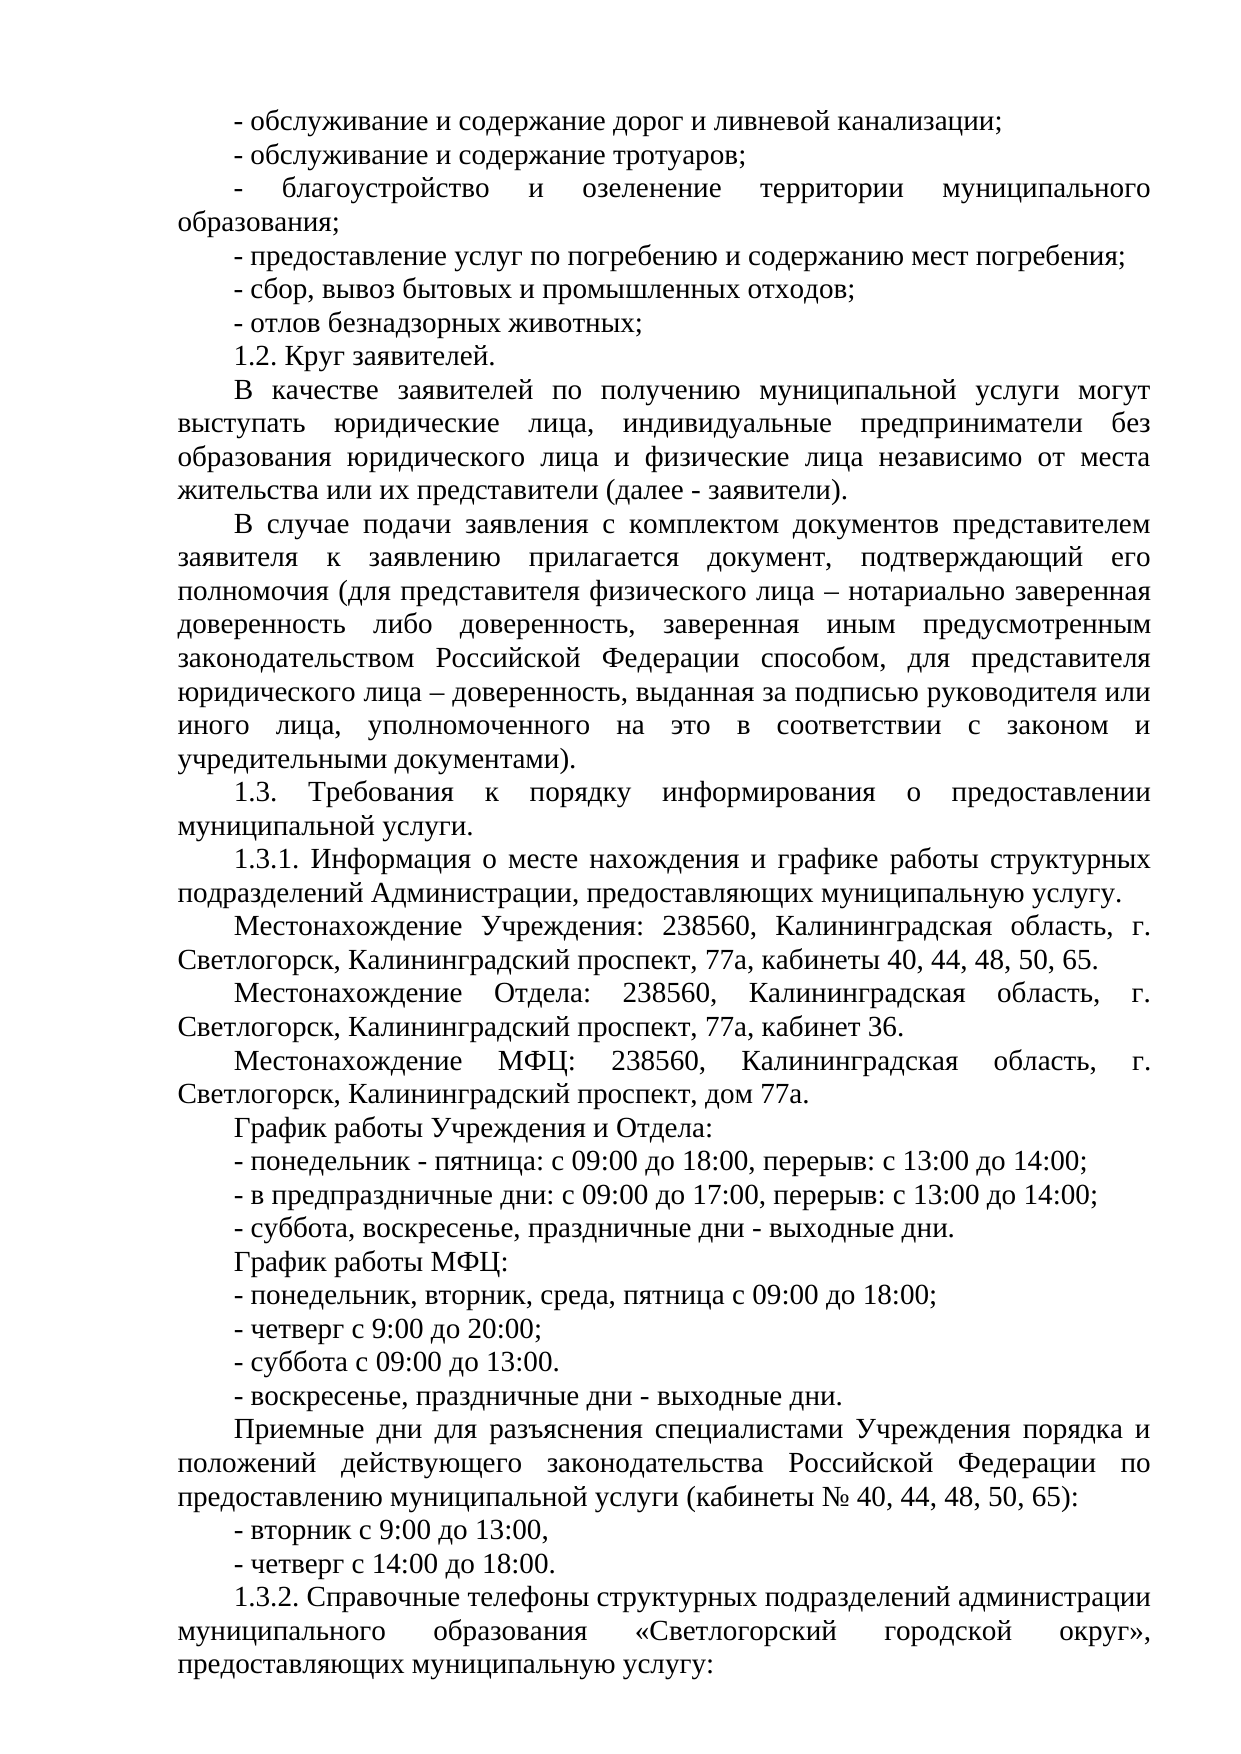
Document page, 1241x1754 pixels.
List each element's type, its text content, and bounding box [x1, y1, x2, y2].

text - воскресенье, праздничные дни - выходные дни. [177, 1378, 1152, 1412]
text График работы МФЦ: [177, 1244, 1152, 1277]
text Местонахождение Отдела: 238560, Калининградская область, г. Светлогорск, Калининградский проспект, 77а, кабинет 36. [177, 976, 1152, 1043]
text 1.3. Требования к порядку информирования о предоставлении муниципальной услуги. [177, 774, 1152, 841]
text 1.3.2. Справочные телефоны структурных подразделений администрации муниципального образования «Светлогорский городской округ», предоставляющих муниципальную услугу: [177, 1579, 1152, 1680]
text График работы Учреждения и Отдела: [177, 1110, 1152, 1143]
text - обслуживание и содержание тротуаров; [177, 137, 1152, 171]
text - обслуживание и содержание дорог и ливневой канализации; [177, 103, 1152, 137]
text В качестве заявителей по получению муниципальной услуги могут выступать юридические лица, индивидуальные предприниматели без образования юридического лица и физические лица независимо от места жительства или их представители (далее - заявители). [177, 372, 1152, 506]
text Местонахождение Учреждения: 238560, Калининградская область, г. Светлогорск, Калининградский проспект, 77а, кабинеты 40, 44, 48, 50, 65. [177, 908, 1152, 976]
text - вторник с 9:00 до 13:00, [177, 1512, 1152, 1546]
text - четверг с 9:00 до 20:00; [177, 1311, 1152, 1344]
text - предоставление услуг по погребению и содержанию мест погребения; [177, 238, 1152, 271]
text - понедельник - пятница: с 09:00 до 18:00, перерыв: с 13:00 до 14:00; [177, 1143, 1152, 1177]
text В случае подачи заявления с комплектом документов представителем заявителя к заявлению прилагается документ, подтверждающий его полномочия (для представителя физического лица – нотариально заверенная доверенность либо доверенность, заверенная иным предусмотренным законодательством Российской Федерации способом, для представителя юридического лица – доверенность, выданная за подписью руководителя или иного лица, уполномоченного на это в соответствии с законом и учредительными документами). [177, 506, 1152, 774]
text - суббота с 09:00 до 13:00. [177, 1344, 1152, 1378]
text 1.3.1. Информация о месте нахождения и графике работы структурных подразделений Администрации, предоставляющих муниципальную услугу. [177, 841, 1152, 908]
text - в предпраздничные дни: с 09:00 до 17:00, перерыв: с 13:00 до 14:00; [177, 1177, 1152, 1210]
text Местонахождение МФЦ: 238560, Калининградская область, г. Светлогорск, Калининградский проспект, дом 77а. [177, 1043, 1152, 1110]
text - отлов безнадзорных животных; [177, 305, 1152, 338]
text - понедельник, вторник, среда, пятница с 09:00 до 18:00; [177, 1277, 1152, 1311]
text 1.2. Круг заявителей. [177, 338, 1152, 372]
text Приемные дни для разъяснения специалистами Учреждения порядка и положений действующего законодательства Российской Федерации по предоставлению муниципальной услуги (кабинеты № 40, 44, 48, 50, 65): [177, 1412, 1152, 1512]
text - благоустройство и озеленение территории муниципального образования; [177, 171, 1152, 238]
text - суббота, воскресенье, праздничные дни - выходные дни. [177, 1210, 1152, 1244]
text - сбор, вывоз бытовых и промышленных отходов; [177, 271, 1152, 305]
text - четверг с 14:00 до 18:00. [177, 1546, 1152, 1579]
